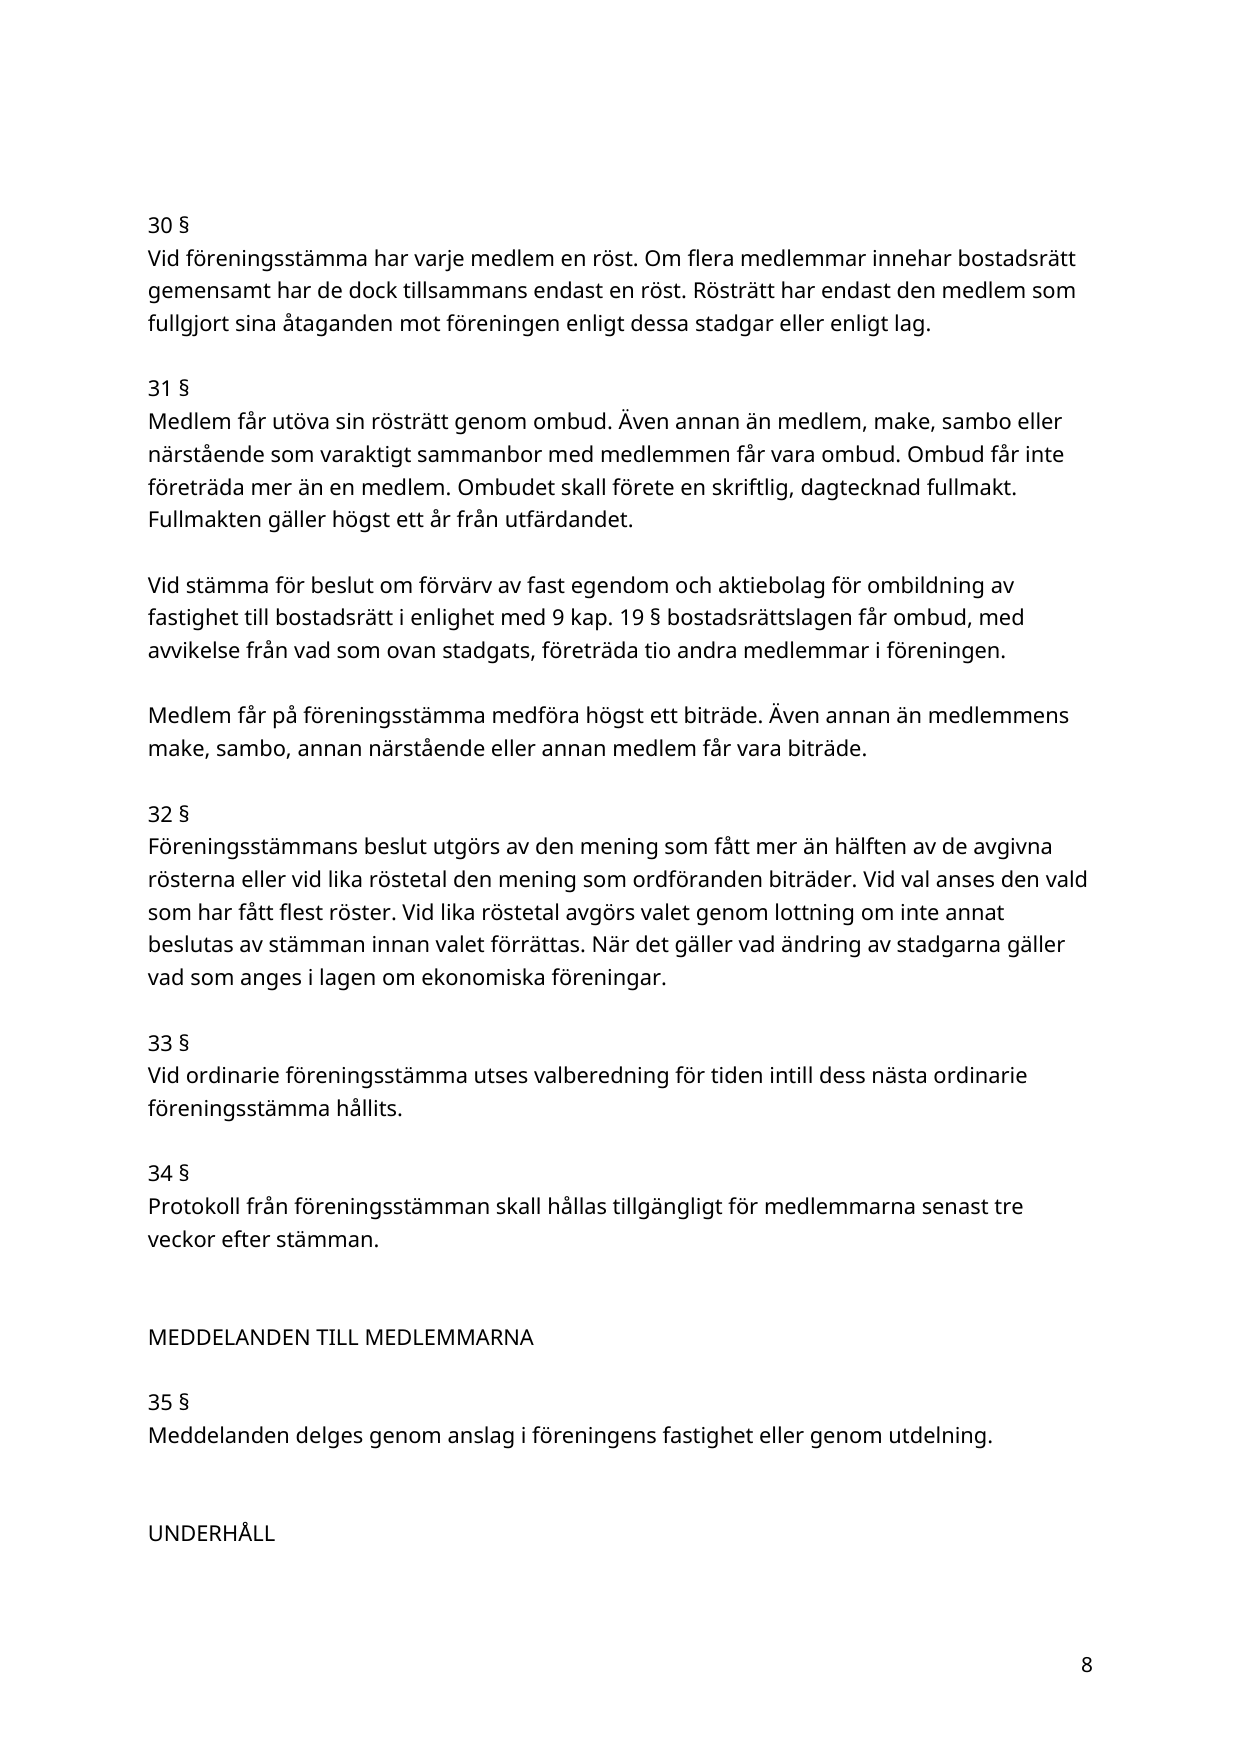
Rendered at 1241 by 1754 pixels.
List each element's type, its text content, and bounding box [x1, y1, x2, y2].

text Vid ordinarie föreningsstämma utses valberedning för tiden intill dess nästa ordinarie föreningsstämma hållits. [148, 1060, 1092, 1123]
text Föreningsstämmans beslut utgörs av den mening som fått mer än hälften av de avgivna rösterna eller vid lika röstetal den mening som ordföranden biträder. Vid val anses den vald som har fått flest röster. Vid lika röstetal avgörs valet genom lottning om inte annat beslutas av stämman innan valet förrättas. När det gäller vad ändring av stadgarna gäller vad som anges i lagen om ekonomiska föreningar. [148, 831, 1092, 992]
text Medlem får på föreningsstämma medföra högst ett biträde. Även annan än medlemmens make, sambo, annan närstående eller annan medlem får vara biträde. [148, 701, 1092, 763]
text UNDERHÅLL [148, 1518, 1092, 1548]
text 31 § [148, 373, 1092, 403]
text 35 § [148, 1387, 1092, 1417]
text 33 § [148, 1028, 1092, 1057]
text Meddelanden delges genom anslag i föreningens fastighet eller genom utdelning. [148, 1420, 1092, 1450]
text Medlem får utöva sin rösträtt genom ombud. Även annan än medlem, make, sambo eller närstående som varaktigt sammanbor med medlemmen får vara ombud. Ombud får inte företräda mer än en medlem. Ombudet skall förete en skriftlig, dagtecknad fullmakt. Fullmakten gäller högst ett år från utfärdandet. [148, 406, 1092, 534]
text Vid stämma för beslut om förvärv av fast egendom och aktiebolag för ombildning av fastighet till bostadsrätt i enlighet med 9 kap. 19 § bostadsrättslagen får ombud, med avvikelse från vad som ovan stadgats, företräda tio andra medlemmar i föreningen. [148, 570, 1092, 665]
text 32 § [148, 799, 1092, 828]
text Protokoll från föreningsstämman skall hållas tillgängligt för medlemmarna senast tre veckor efter stämman. [148, 1191, 1092, 1254]
text 30 § [148, 210, 1092, 240]
text 34 § [148, 1158, 1092, 1188]
text MEDDELANDEN TILL MEDLEMMARNA [148, 1322, 1092, 1352]
text Vid föreningsstämma har varje medlem en röst. Om flera medlemmar innehar bostadsrätt gemensamt har de dock tillsammans endast en röst. Rösträtt har endast den medlem som fullgjort sina åtaganden mot föreningen enligt dessa stadgar eller enligt lag. [148, 243, 1092, 338]
